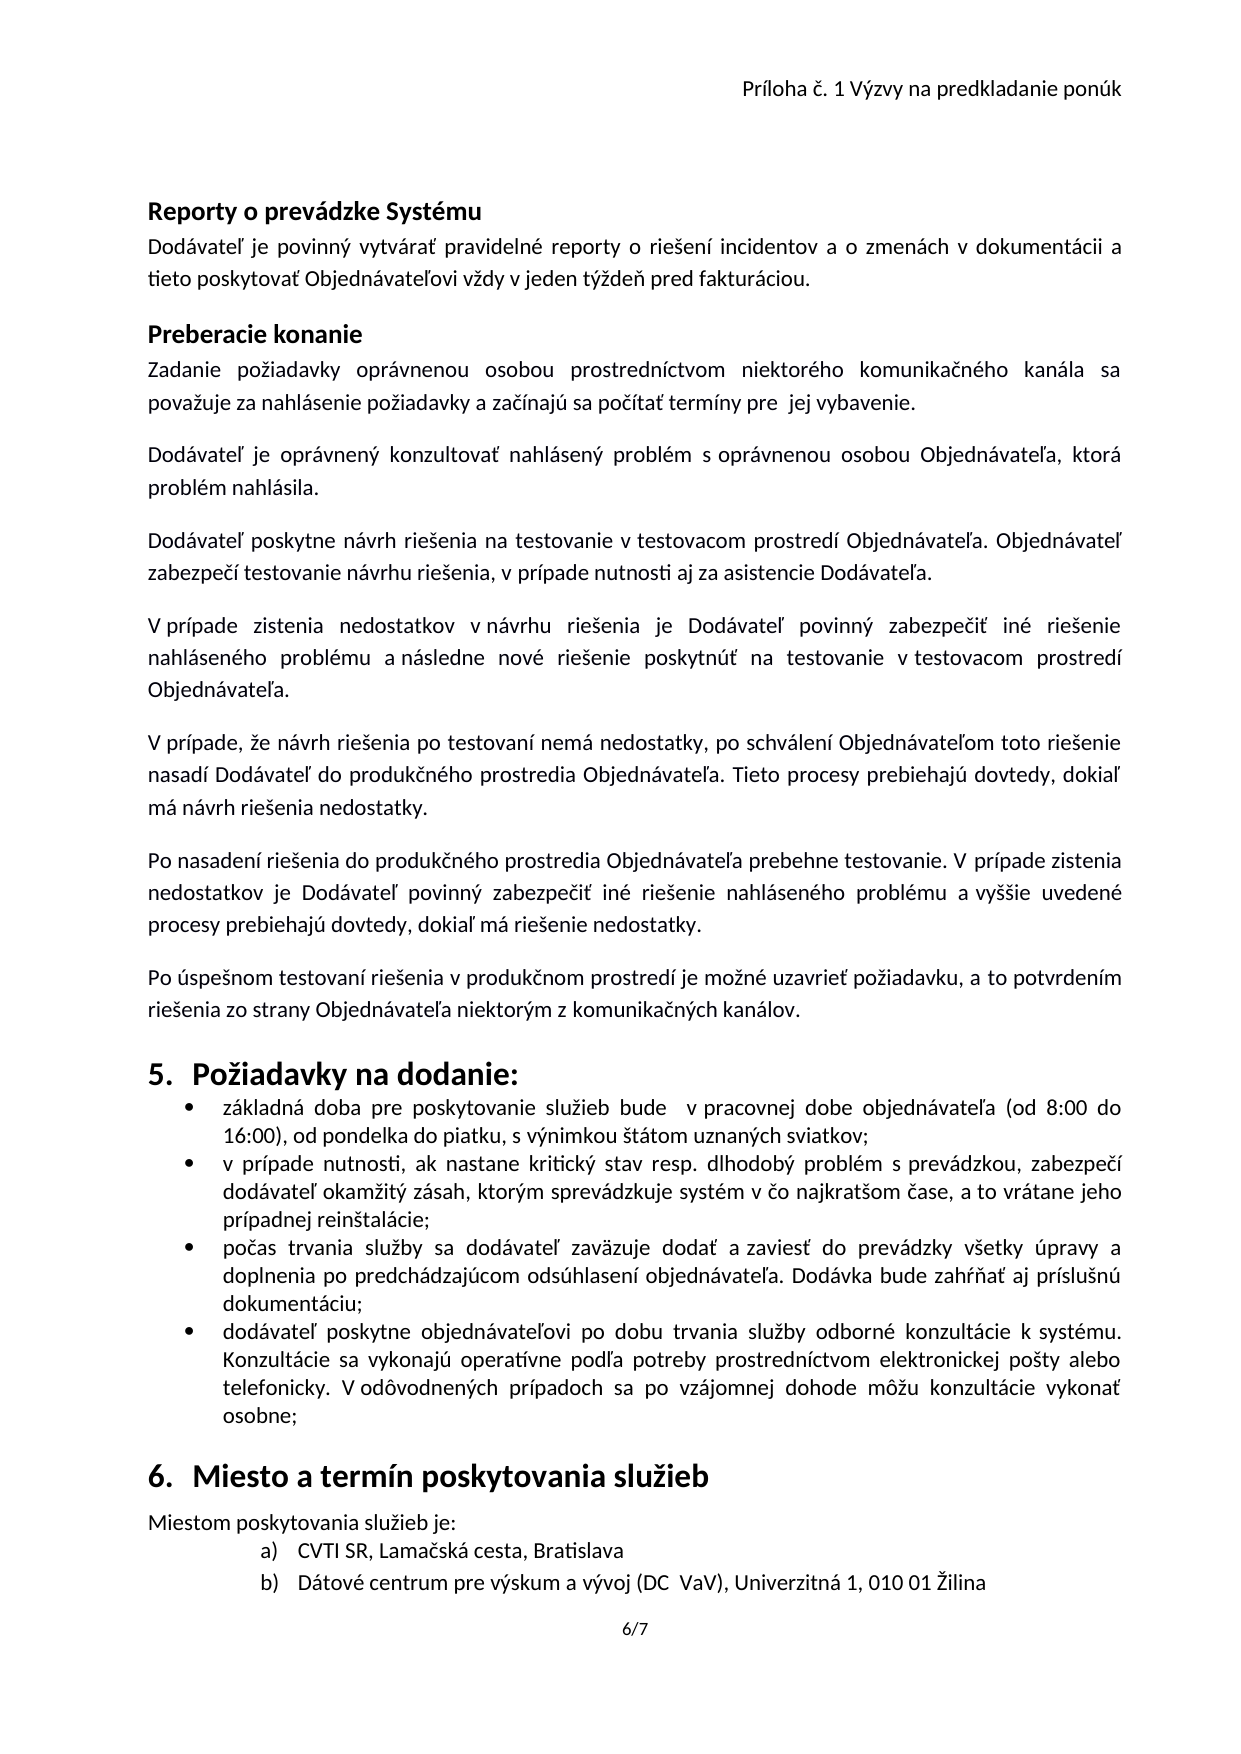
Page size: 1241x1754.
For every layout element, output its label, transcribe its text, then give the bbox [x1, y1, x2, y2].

list Dátové centrum pre výskum a vývoj (DC VaV), Univerzitná 1, 010 01 Žilina [260, 1568, 1122, 1596]
text Po úspešnom testovaní riešenia v produkčnom prostredí je možné uzavrieť požiadavku, a to potvrdením riešenia zo strany Objednávateľa niektorým z komunikačných kanálov. [148, 963, 1122, 1023]
list dodávateľ poskytne objednávateľovi po dobu trvania služby odborné konzultácie k systému. Konzultácie sa vykonajú operatívne podľa potreby prostredníctvom elektronickej pošty alebo telefonicky. V odôvodnených prípadoch sa po vzájomnej dohode môžu konzultácie vykonať osobne; [185, 1317, 1122, 1429]
text V prípade zistenia nedostatkov v návrhu riešenia je Dodávateľ povinný zabezpečiť iné riešenie nahláseného problému a následne nové riešenie poskytnúť na testovanie v testovacom prostredí Objednávateľa. [148, 611, 1122, 703]
list v prípade nutnosti, ak nastane kritický stav resp. dlhodobý problém s prevádzkou, zabezpečí dodávateľ okamžitý zásah, ktorým sprevádzkuje systém v čo najkratšom čase, a to vrátane jeho prípadnej reinštalácie; [185, 1149, 1122, 1233]
text Dodávateľ poskytne návrh riešenia na testovanie v testovacom prostredí Objednávateľa. Objednávateľ zabezpečí testovanie návrhu riešenia, v prípade nutnosti aj za asistencie Dodávateľa. [148, 526, 1122, 586]
list CVTI SR, Lamačská cesta, Bratislava [260, 1536, 1122, 1564]
list Miesto a termín poskytovania služieb [148, 1454, 1122, 1495]
text Dodávateľ je povinný vytvárať pravidelné reporty o riešení incidentov a o zmenách v dokumentácii a tieto poskytovať Objednávateľovi vždy v jeden týždeň pred fakturáciou. [148, 232, 1122, 292]
text Po nasadení riešenia do produkčného prostredia Objednávateľa prebehne testovanie. V prípade zistenia nedostatkov je Dodávateľ povinný zabezpečiť iné riešenie nahláseného problému a vyššie uvedené procesy prebiehajú dovtedy, dokiaľ má riešenie nedostatky. [148, 846, 1122, 938]
text Dodávateľ je oprávnený konzultovať nahlásený problém s oprávnenou osobou Objednávateľa, ktorá problém nahlásila. [148, 441, 1122, 501]
list počas trvania služby sa dodávateľ zaväzuje dodať a zaviesť do prevádzky všetky úpravy a doplnenia po predchádzajúcom odsúhlasení objednávateľa. Dodávka bude zahŕňať aj príslušnú dokumentáciu; [185, 1233, 1122, 1317]
text Miestom poskytovania služieb je: [148, 1508, 1122, 1536]
text Reporty o prevádzke Systému [148, 194, 1122, 227]
list Požiadavky na dodanie: [148, 1053, 1122, 1093]
text V prípade, že návrh riešenia po testovaní nemá nedostatky, po schválení Objednávateľom toto riešenie nasadí Dodávateľ do produkčného prostredia Objednávateľa. Tieto procesy prebiehajú dovtedy, dokiaľ má návrh riešenia nedostatky. [148, 728, 1122, 821]
list základná doba pre poskytovanie služieb bude v pracovnej dobe objednávateľa (od 8:00 do 16:00), od pondelka do piatku, s výnimkou štátom uznaných sviatkov; [185, 1093, 1122, 1149]
text Preberacie konanie [148, 317, 1122, 351]
text Zadanie požiadavky oprávnenou osobou prostredníctvom niektorého komunikačného kanála sa považuje za nahlásenie požiadavky a začínajú sa počítať termíny pre jej vybavenie. [148, 355, 1122, 416]
